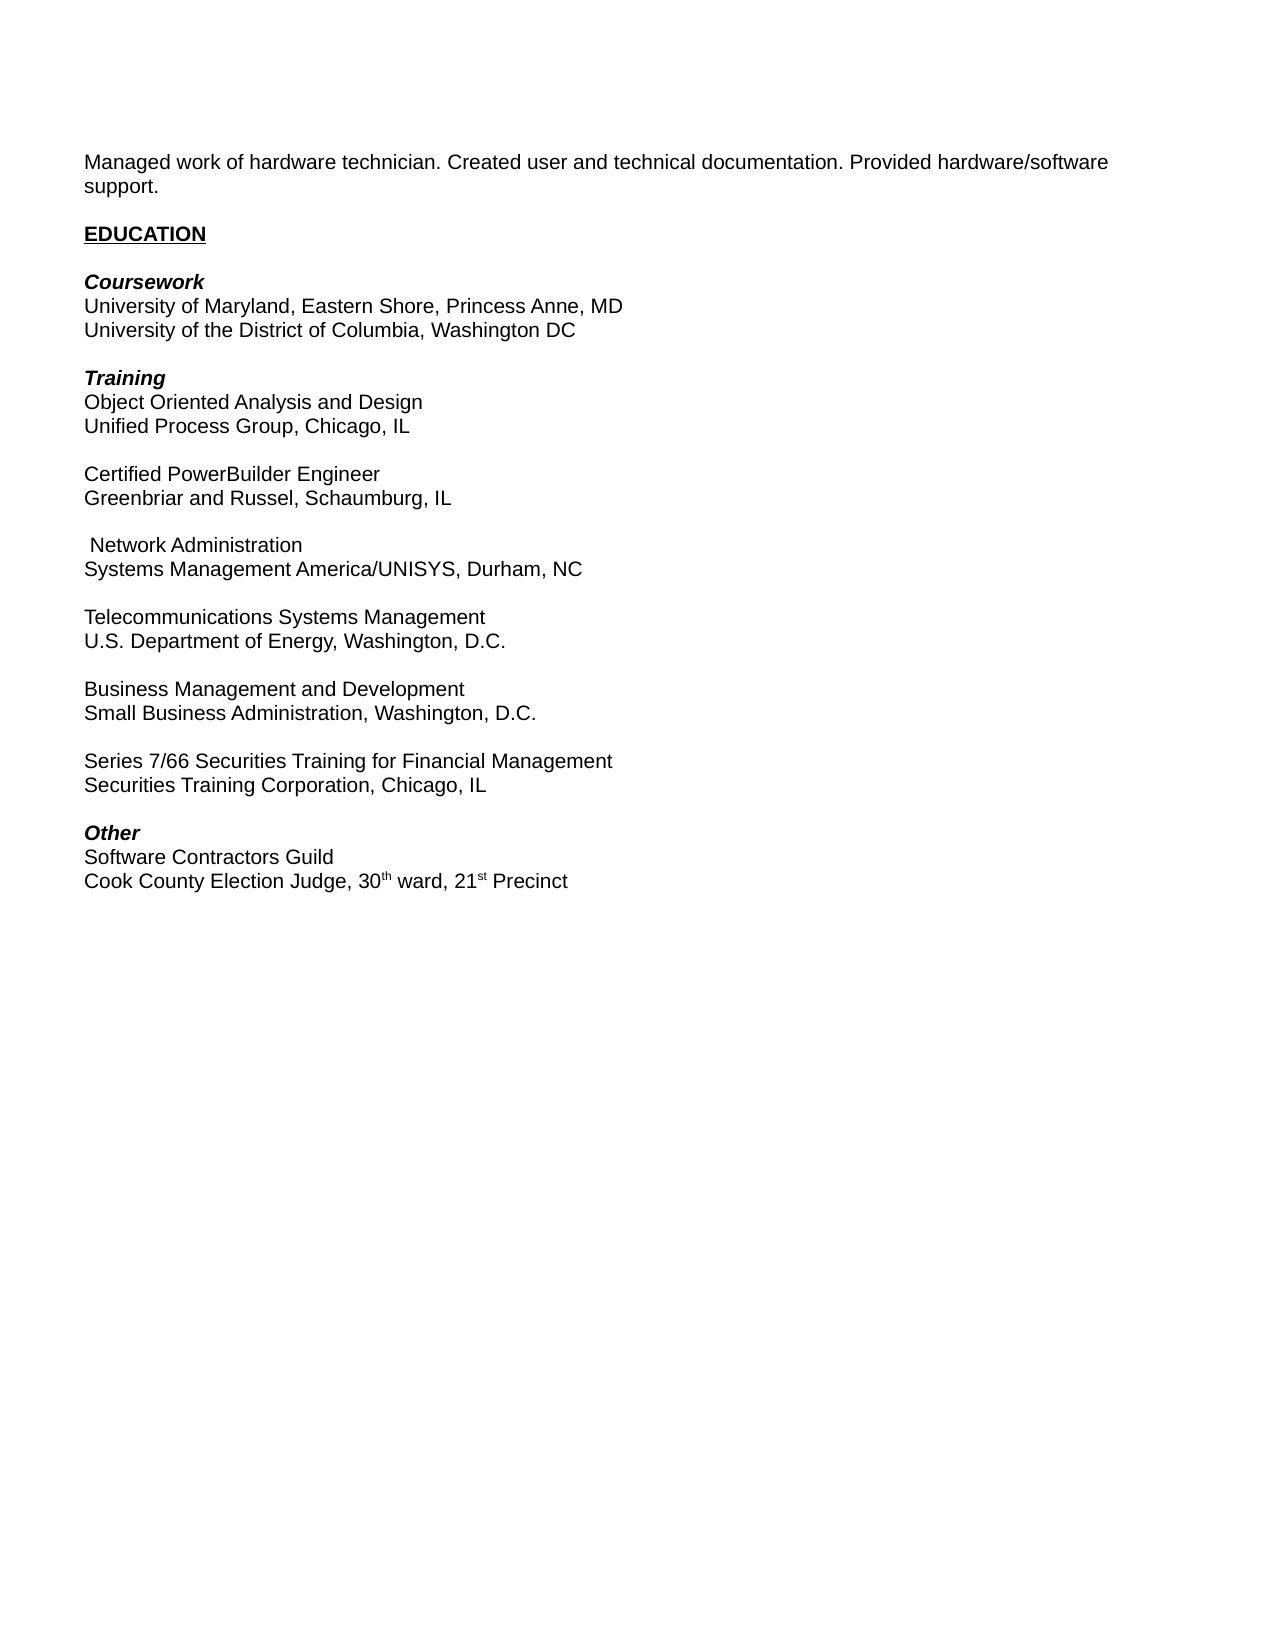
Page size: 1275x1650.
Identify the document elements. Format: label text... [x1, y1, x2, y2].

text Series 7/66 Securities Training for Financial Management [84, 749, 1134, 773]
text Network Administration [84, 533, 1134, 557]
text Telecommunications Systems Management [84, 605, 1134, 629]
text , , Princess Anne, MD [84, 294, 1134, 318]
text EDUCATION [84, 222, 1134, 246]
list Unified Process Group, [84, 413, 1134, 437]
text Cook County Election Judge, 30th ward, 21st Precinct [84, 869, 1134, 893]
list University of the , [84, 318, 1134, 342]
text Department of Energy, [84, 629, 1134, 653]
text Small Business Administration, [84, 701, 1134, 725]
list Object Oriented Analysis and Design [84, 389, 1134, 413]
text Software Contractors Guild [84, 845, 1134, 869]
list Other [84, 821, 1134, 845]
text Systems Management America/UNISYS, [84, 557, 1134, 581]
text Coursework [84, 270, 1134, 294]
text Greenbriar and Russel, [84, 485, 1134, 509]
text Securities Training Corporation, [84, 773, 1134, 797]
text Certified PowerBuilder Engineer [84, 461, 1134, 485]
text Business Management and Development [84, 677, 1134, 701]
list Training [84, 366, 1134, 389]
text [84, 150, 1134, 198]
